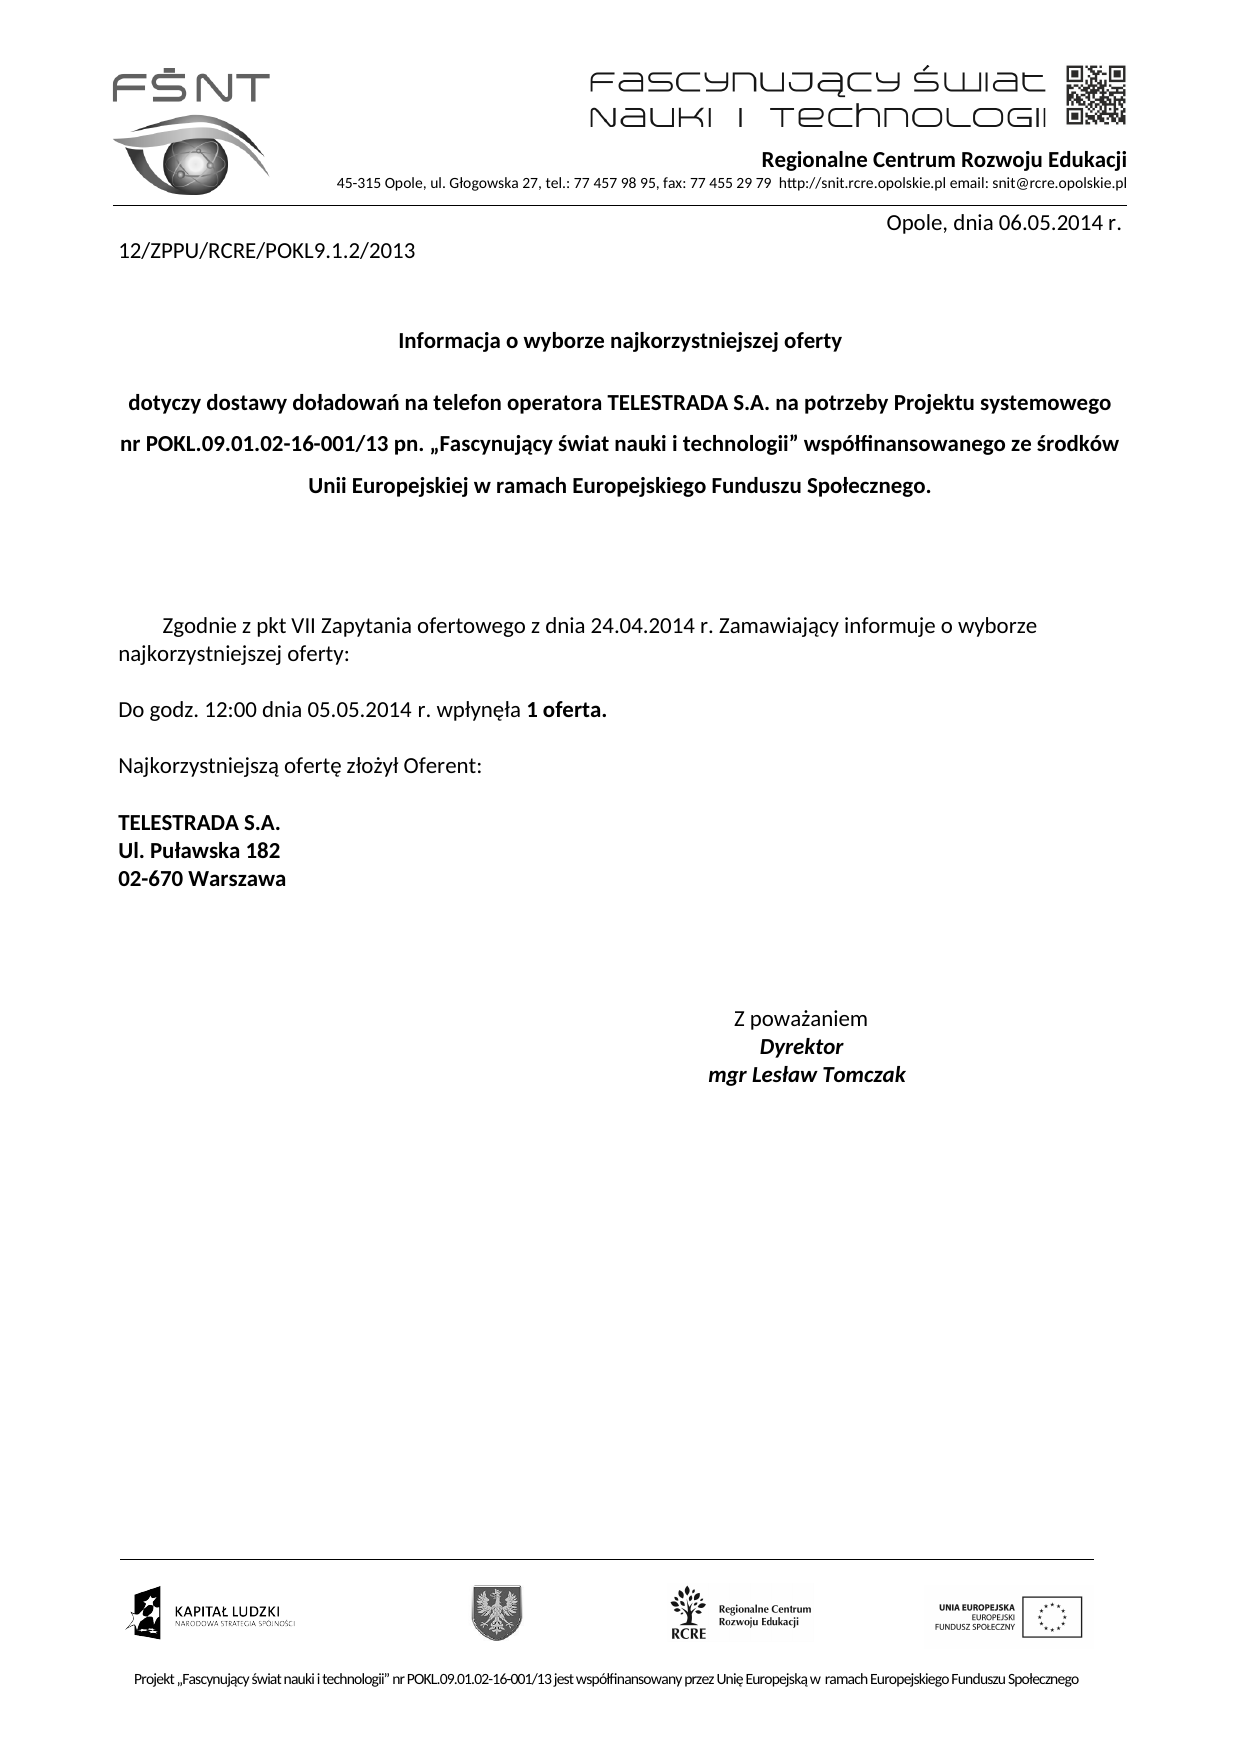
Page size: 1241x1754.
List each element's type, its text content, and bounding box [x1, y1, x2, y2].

picture [120, 1559, 321, 1666]
text Najkorzystniejszą ofertę złożył Oferent: [118, 752, 1107, 780]
text dotyczy dostawy doładowań na telefon operatora TELESTRADA S.A. na potrzeby Projektu systemowego nr POKL.09.01.02-16-001/13 pn. „Fascynujący świat nauki i technologii” współfinansowanego ze środków Unii Europejskiej w ramach Europejskiego Funduszu Społecznego. [118, 388, 1122, 499]
text Zgodnie z pkt VII Zapytania ofertowego z dnia 24.04.2014 r. Zamawiający informuje o wyborze najkorzystniejszej oferty: [118, 612, 1122, 668]
text Z poważaniem [708, 1004, 1122, 1032]
picture [923, 1585, 1094, 1649]
text TELESTRADA S.A. [118, 808, 1107, 836]
picture [590, 65, 1046, 127]
text 12/ZPPU/RCRE/POKL9.1.2/2013 [118, 236, 1122, 264]
text Ul. Puławska 182 [118, 836, 1107, 864]
text mgr Lesław Tomczak [118, 1060, 1122, 1088]
picture [112, 68, 270, 195]
text Opole, dnia 06.05.2014 r. [118, 208, 1122, 236]
text 02-670 Warszawa [118, 864, 1107, 892]
text Do godz. 12:00 dnia 05.05.2014 r. wpłynęła 1 oferta. [118, 696, 1107, 724]
text Informacja o wyborze najkorzystniejszej oferty [118, 326, 1122, 354]
text Dyrektor [118, 1032, 1122, 1060]
picture [667, 1583, 814, 1642]
picture [1064, 63, 1128, 127]
